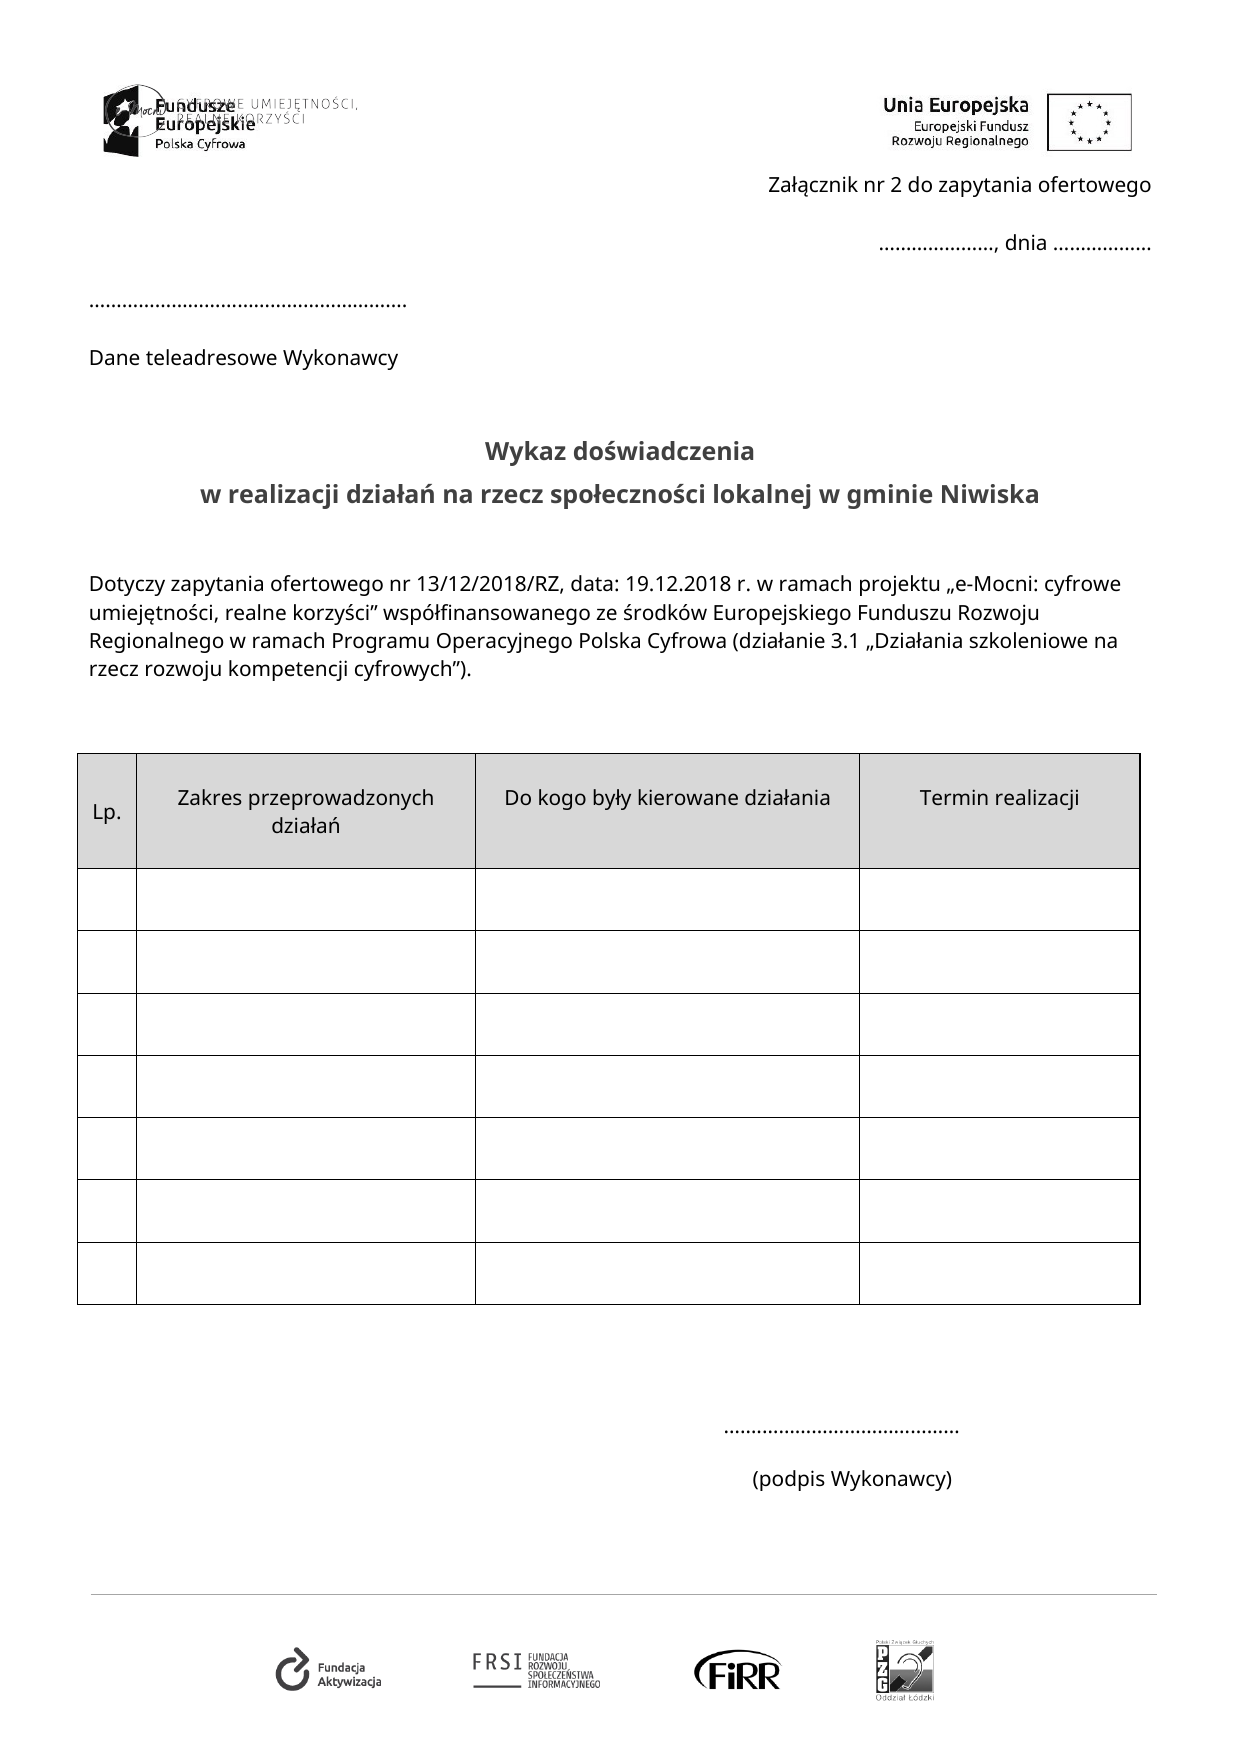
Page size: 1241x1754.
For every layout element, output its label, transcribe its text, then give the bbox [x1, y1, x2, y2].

table_cell [476, 994, 859, 1055]
text …………………………………………………. [89, 286, 1152, 314]
table_cell [78, 869, 136, 930]
table_cell [78, 1243, 136, 1304]
table_cell [137, 931, 475, 992]
table_cell [860, 1056, 1139, 1117]
table_cell [860, 1243, 1139, 1304]
table_cell [137, 1180, 475, 1242]
picture [841, 81, 1132, 102]
table_cell [137, 1118, 475, 1179]
text Dane teleadresowe Wykonawcy [89, 343, 1152, 372]
table_header Lp. [78, 754, 136, 868]
table_cell [476, 1118, 859, 1179]
picture [103, 81, 364, 102]
subtitle w realizacji działań na rzecz społeczności lokalnej w gminie Niwiska [89, 477, 1152, 511]
text Załącznik nr 2 do zapytania ofertowego [89, 102, 1152, 199]
table_cell [476, 931, 859, 992]
table_cell [476, 1243, 859, 1304]
text …………………, dnia ……………… [89, 228, 1152, 256]
picture [194, 1625, 1018, 1719]
table_cell [78, 931, 136, 992]
table_cell [860, 994, 1139, 1055]
table_cell [476, 869, 859, 930]
text (podpis Wykonawcy) [679, 1464, 1152, 1493]
text …….……………………………… [457, 1411, 1152, 1439]
table_header Zakres przeprowadzonych działań [137, 754, 475, 868]
table_cell [137, 1243, 475, 1304]
table_cell [78, 1118, 136, 1179]
table_cell [137, 994, 475, 1055]
table_cell [78, 994, 136, 1055]
table_header Do kogo były kierowane działania [476, 754, 859, 868]
table_cell [476, 1056, 859, 1117]
table_cell [860, 869, 1139, 930]
text Dotyczy zapytania ofertowego nr 13/12/2018/RZ, data: 19.12.2018 r. w ramach projektu „e-Mocni: cyfrowe umiejętności, realne korzyści” współfinansowanego ze środków Europejskiego Funduszu Rozwoju Regionalnego w ramach Programu Operacyjnego Polska Cyfrowa (działanie 3.1 „Działania szkoleniowe na rzecz rozwoju kompetencji cyfrowych”). [89, 569, 1152, 683]
subtitle Wykaz doświadczenia [89, 433, 1152, 467]
table_cell [137, 1056, 475, 1117]
table_cell [137, 869, 475, 930]
table_cell [78, 1056, 136, 1117]
table_cell [860, 931, 1139, 992]
table_cell [860, 1180, 1139, 1242]
table_cell [78, 1180, 136, 1242]
table_header Termin realizacji [860, 754, 1139, 868]
table_cell [476, 1180, 859, 1242]
table_cell [860, 1118, 1139, 1179]
